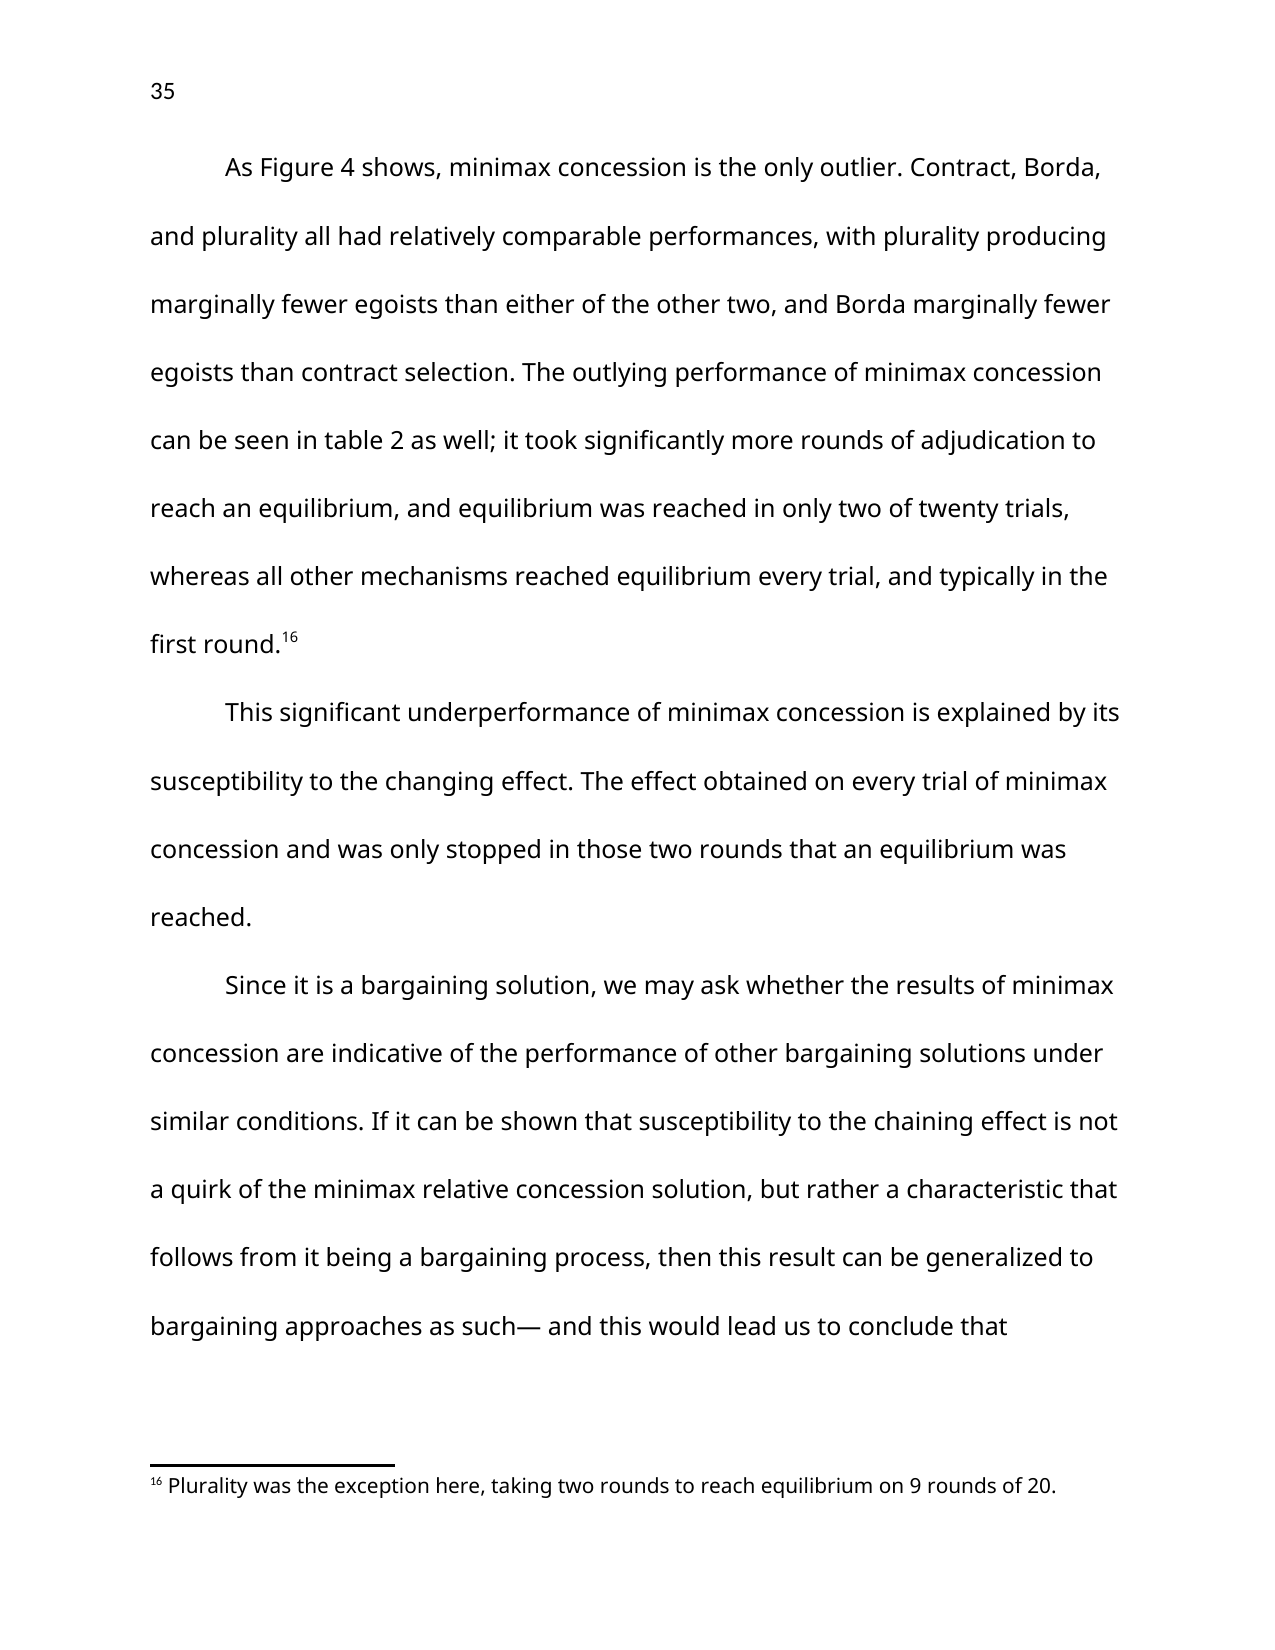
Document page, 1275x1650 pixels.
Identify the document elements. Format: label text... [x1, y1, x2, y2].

text As Figure 4 shows, minimax concession is the only outlier. Contract, Borda, and plurality all had relatively comparable performances, with plurality producing marginally fewer egoists than either of the other two, and Borda marginally fewer egoists than contract selection. The outlying performance of minimax concession can be seen in table 2 as well; it took significantly more rounds of adjudication to reach an equilibrium, and equilibrium was reached in only two of twenty trials, whereas all other mechanisms reached equilibrium every trial, and typically in the first round. [150, 150, 1125, 661]
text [150, 967, 1125, 1342]
text This significant underperformance of minimax concession is explained by its susceptibility to the changing effect. The effect obtained on every trial of minimax concession and was only stopped in those two rounds that an equilibrium was reached. [150, 695, 1125, 933]
